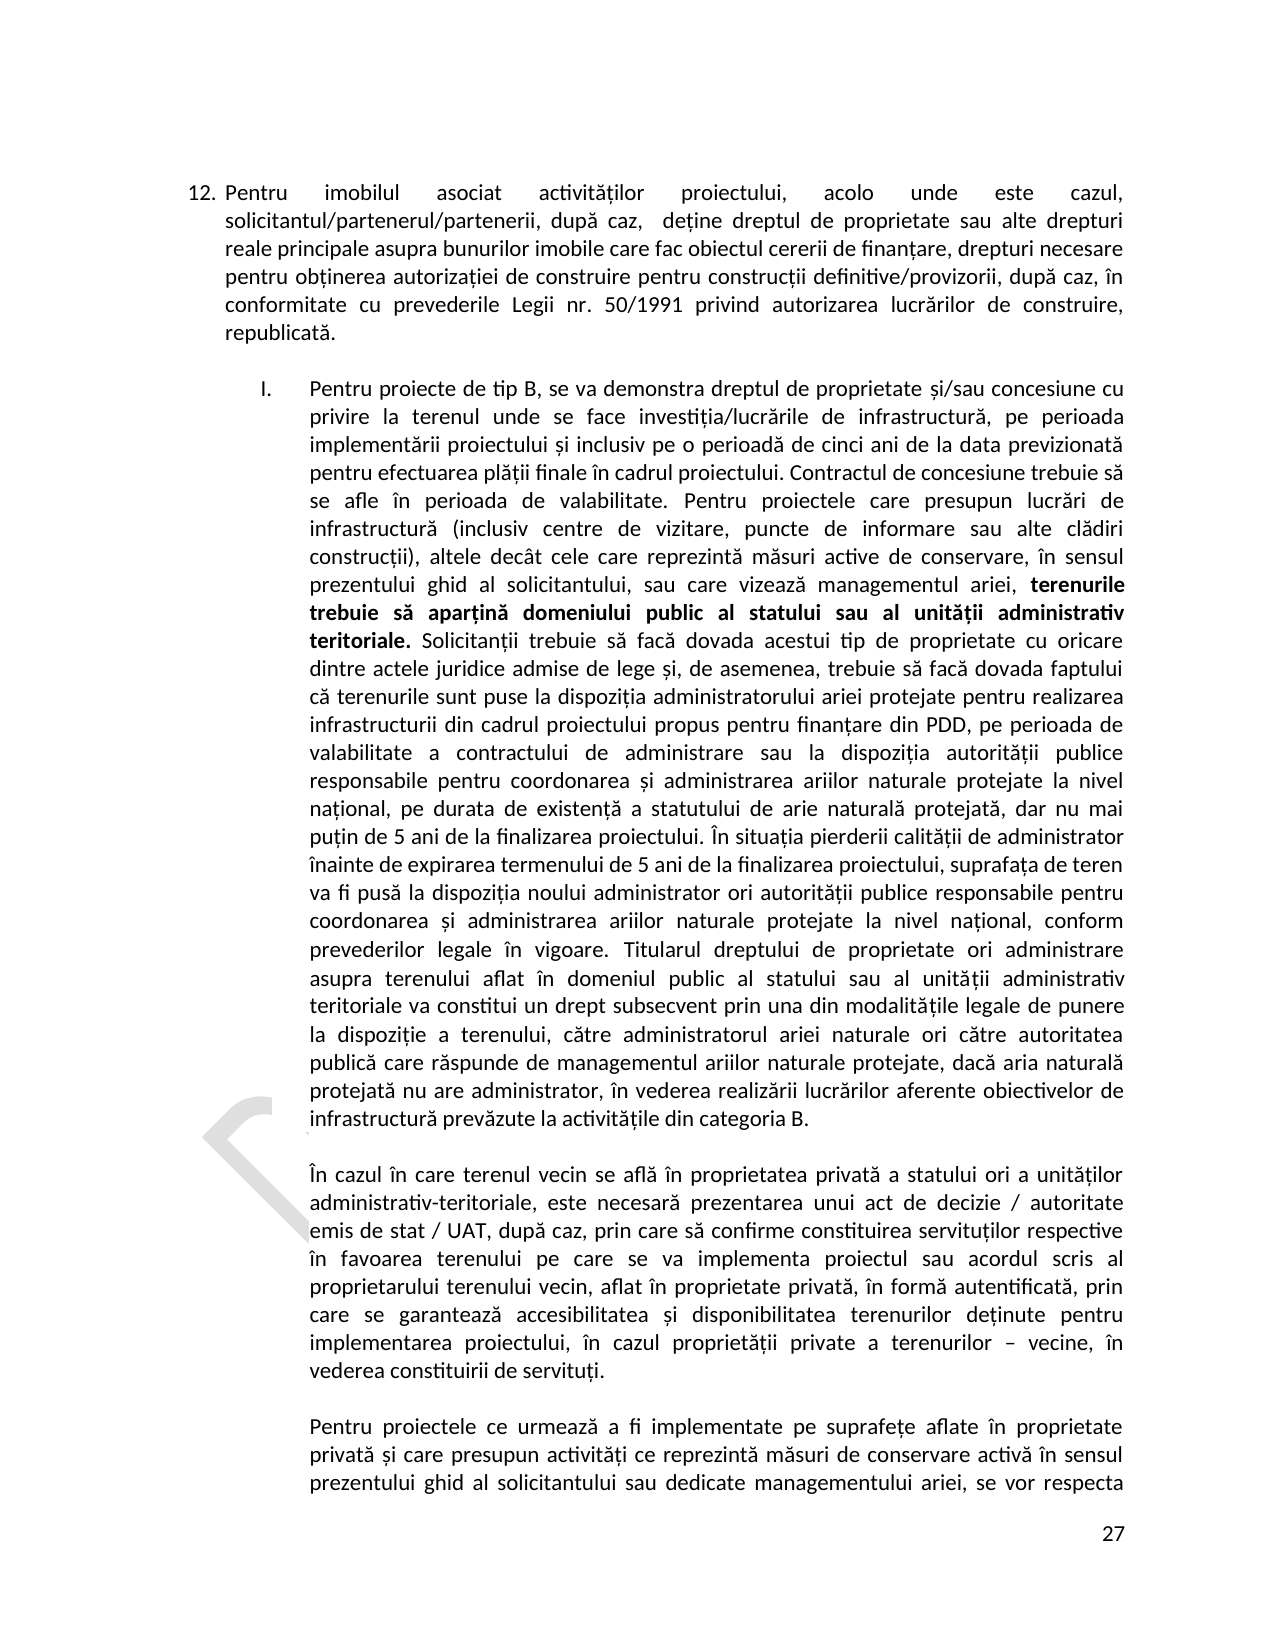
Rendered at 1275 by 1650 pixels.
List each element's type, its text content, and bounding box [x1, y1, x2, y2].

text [309, 1412, 1125, 1496]
list Pentru proiecte de tip B, se va demonstra dreptul de proprietate și/sau concesiune cu privire la terenul unde se face investiţia/lucrările de infrastructură, pe perioada implementării proiectului şi inclusiv pe o perioadă de cinci ani de la data previzionată pentru efectuarea plăţii finale în cadrul proiectului. Contractul de concesiune trebuie să se afle în perioada de valabilitate. Pentru proiectele care presupun lucrări de infrastructură (inclusiv centre de vizitare, puncte de informare sau alte clădiri construcții), altele decât cele care reprezintă măsuri active de conservare, în sensul prezentului ghid al solicitantului, sau care vizează managementul ariei, terenurile trebuie să aparțină domeniului public al statului sau al unității administrativ teritoriale. Solicitanții trebuie să facă dovada acestui tip de proprietate cu oricare dintre actele juridice admise de lege şi, de asemenea, trebuie să facă dovada faptului că terenurile sunt puse la dispoziția administratorului ariei protejate pentru realizarea infrastructurii din cadrul proiectului propus pentru finanțare din PDD, pe perioada de valabilitate a contractului de administrare sau la dispoziția autorității publice responsabile pentru coordonarea şi administrarea ariilor naturale protejate la nivel național, pe durata de existență a statutului de arie naturală protejată, dar nu mai puțin de 5 ani de la finalizarea proiectului. În situația pierderii calității de administrator înainte de expirarea termenului de 5 ani de la finalizarea proiectului, suprafața de teren va fi pusă la dispoziția noului administrator ori autorității publice responsabile pentru coordonarea şi administrarea ariilor naturale protejate la nivel național, conform prevederilor legale în vigoare. Titularul dreptului de proprietate ori administrare asupra terenului aflat în domeniul public al statului sau al unităţii administrativ teritoriale va constitui un drept subsecvent prin una din modalităţile legale de punere la dispoziţie a terenului, către administratorul ariei naturale ori către autoritatea publică care răspunde de managementul ariilor naturale protejate, dacă aria naturală protejată nu are administrator, în vederea realizării lucrărilor aferente obiectivelor de infrastructură prevăzute la activităţile din categoria B. [272, 374, 1125, 1132]
list Pentru imobilul asociat activităților proiectului, acolo unde este cazul, solicitantul/partenerul/partenerii, după caz, deține dreptul de proprietate sau alte drepturi reale principale asupra bunurilor imobile care fac obiectul cererii de finanțare, drepturi necesare pentru obținerea autorizației de construire pentru construcții definitive/provizorii, după caz, în conformitate cu prevederile Legii nr. 50/1991 privind autorizarea lucrărilor de construire, republicată. [187, 178, 1125, 346]
text În cazul în care terenul vecin se află în proprietatea privată a statului ori a unităților administrativ-teritoriale, este necesară prezentarea unui act de decizie / autoritate emis de stat / UAT, după caz, prin care să confirme constituirea servituților respective în favoarea terenului pe care se va implementa proiectul sau acordul scris al proprietarului terenului vecin, aflat în proprietate privată, în formă autentificată, prin care se garantează accesibilitatea şi disponibilitatea terenurilor deținute pentru implementarea proiectului, în cazul proprietății private a terenurilor – vecine, în vederea constituirii de servituți. [309, 1160, 1125, 1384]
